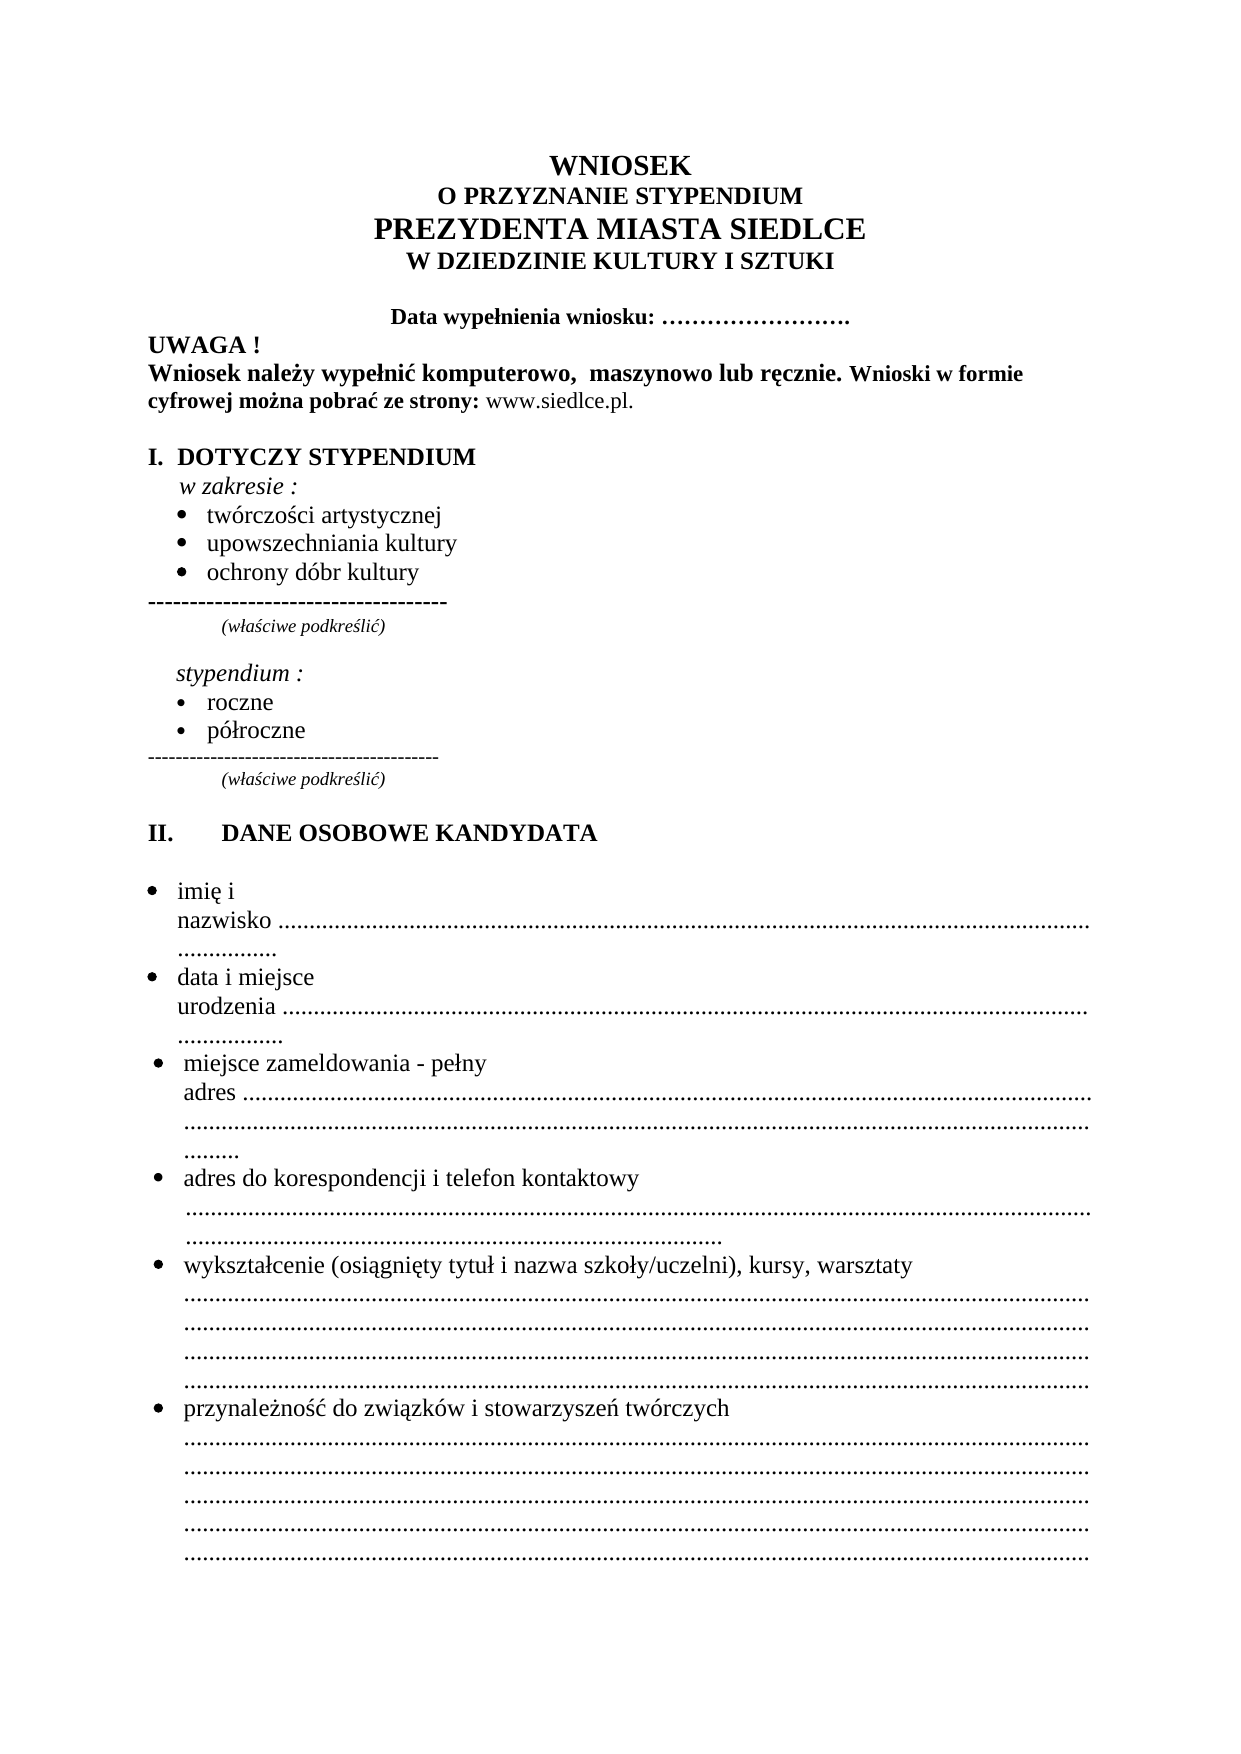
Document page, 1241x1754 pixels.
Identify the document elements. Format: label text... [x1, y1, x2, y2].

list wykształcenie (osiągnięty tytuł i nazwa szkoły/uczelni), kursy, warsztaty .................................................................................................................................................................................................................................................................................................. [154, 1250, 1093, 1336]
list przynależność do związków i stowarzyszeń twórczych .................................................................................................................................................................................................................................................................................................. ................................................................................................................................................. ................................................................................................................................................. ................................................................................................................................................. [154, 1393, 1093, 1566]
list data i miejsce urodzenia .................................................................................................................................................. [148, 962, 1093, 1048]
text UWAGA ! [148, 330, 1093, 358]
text W DZIEDZINIE KULTURY I SZTUKI [148, 246, 1093, 274]
text (właściwe podkreślić) [148, 615, 1093, 636]
text Wniosek należy wypełnić komputerowo, maszynowo lub ręcznie. Wnioski w formie cyfrowej można pobrać ze strony: www.siedlce.pl. [148, 358, 1093, 413]
list upowszechniania kultury [177, 528, 1093, 557]
list miejsce zameldowania - pełny adres .................................................................................................................................................................................................................................................................................................. [154, 1048, 1093, 1163]
list twórczości artystycznej [177, 500, 1093, 528]
text w zakresie : [148, 471, 1093, 500]
text ...................................................................................... [154, 1221, 1093, 1250]
list roczne [177, 687, 1093, 715]
text (właściwe podkreślić) [148, 768, 1093, 790]
list półroczne [177, 715, 1093, 744]
text ................................................................................................................................................. [154, 1336, 1093, 1365]
list ochrony dóbr kultury [177, 557, 1093, 586]
text ------------------------------------------ [148, 744, 1093, 768]
list imię i nazwisko .................................................................................................................................................. [148, 876, 1093, 962]
text WNIOSEK [148, 148, 1093, 181]
list adres do korespondencji i telefon kontaktowy [154, 1163, 1093, 1192]
text ................................................................................................................................................. [154, 1192, 1093, 1221]
text PREZYDENTA MIASTA SIEDLCE [148, 210, 1093, 246]
text ................................................................................................................................................. [154, 1365, 1093, 1393]
text stypendium : [148, 658, 1093, 687]
text Data wypełnienia wniosku: ……………………. [148, 303, 1093, 330]
list DANE OSOBOWE KANDYDATA [148, 818, 1093, 847]
text O PRZYZNANIE STYPENDIUM [148, 181, 1093, 210]
text ------------------------------------ [148, 586, 1093, 615]
list DOTYCZY STYPENDIUM [148, 442, 1093, 471]
